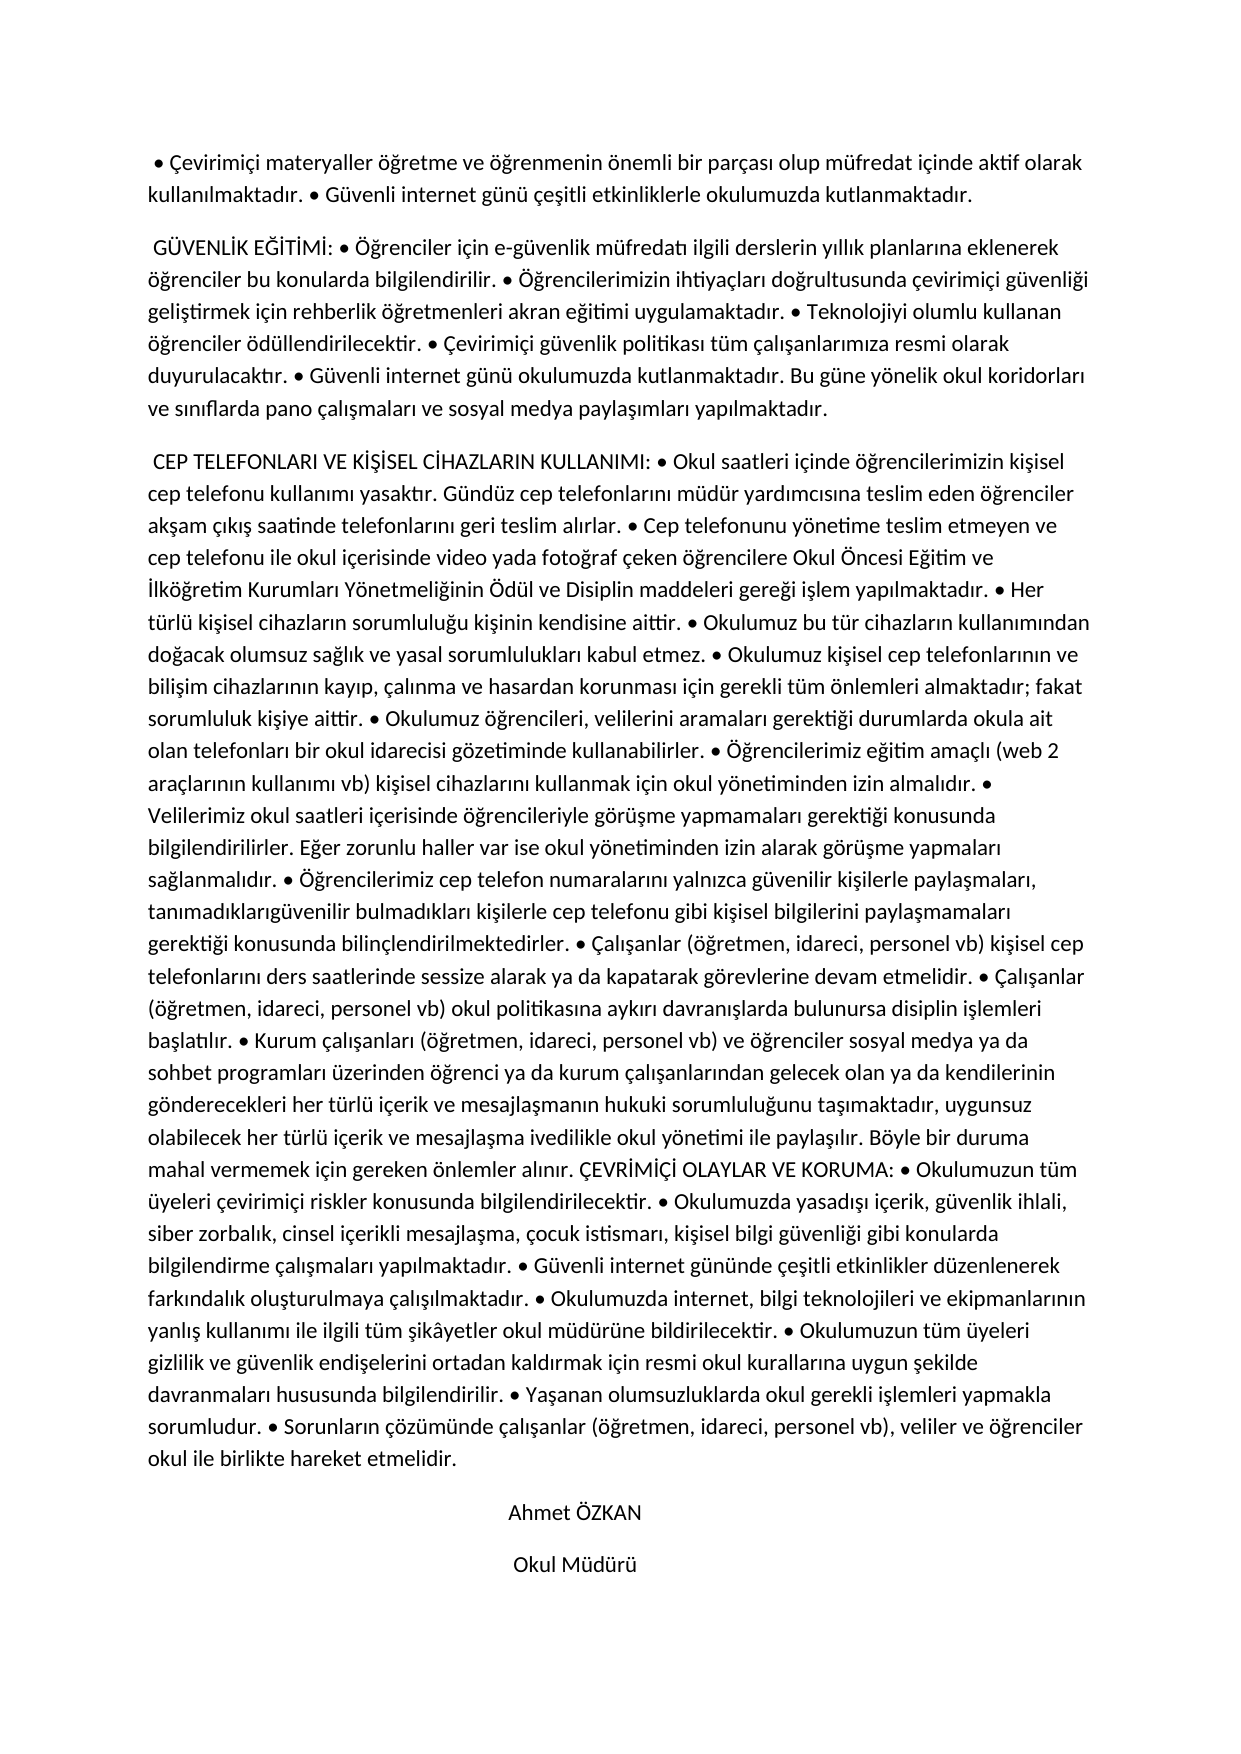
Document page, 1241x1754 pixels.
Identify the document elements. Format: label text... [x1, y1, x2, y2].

text Okul Müdürü [148, 1551, 1093, 1579]
text Ahmet ÖZKAN [148, 1498, 1093, 1526]
text GÜVENLİK EĞİTİMİ: • Öğrenciler için e-güvenlik müfredatı ilgili derslerin yıllık planlarına eklenerek öğrenciler bu konularda bilgilendirilir. • Öğrencilerimizin ihtiyaçları doğrultusunda çevirimiçi güvenliği geliştirmek için rehberlik öğretmenleri akran eğitimi uygulamaktadır. • Teknolojiyi olumlu kullanan öğrenciler ödüllendirilecektir. • Çevirimiçi güvenlik politikası tüm çalışanlarımıza resmi olarak duyurulacaktır. • Güvenli internet günü okulumuzda kutlanmaktadır. Bu güne yönelik okul koridorları ve sınıflarda pano çalışmaları ve sosyal medya paylaşımları yapılmaktadır. [148, 233, 1093, 422]
text CEP TELEFONLARI VE KİŞİSEL CİHAZLARIN KULLANIMI: • Okul saatleri içinde öğrencilerimizin kişisel cep telefonu kullanımı yasaktır. Gündüz cep telefonlarını müdür yardımcısına teslim eden öğrenciler akşam çıkış saatinde telefonlarını geri teslim alırlar. • Cep telefonunu yönetime teslim etmeyen ve cep telefonu ile okul içerisinde video yada fotoğraf çeken öğrencilere Okul Öncesi Eğitim ve İlköğretim Kurumları Yönetmeliğinin Ödül ve Disiplin maddeleri gereği işlem yapılmaktadır. • Her türlü kişisel cihazların sorumluluğu kişinin kendisine aittir. • Okulumuz bu tür cihazların kullanımından doğacak olumsuz sağlık ve yasal sorumlulukları kabul etmez. • Okulumuz kişisel cep telefonlarının ve bilişim cihazlarının kayıp, çalınma ve hasardan korunması için gerekli tüm önlemleri almaktadır; fakat sorumluluk kişiye aittir. • Okulumuz öğrencileri, velilerini aramaları gerektiği durumlarda okula ait olan telefonları bir okul idarecisi gözetiminde kullanabilirler. • Öğrencilerimiz eğitim amaçlı (web 2 araçlarının kullanımı vb) kişisel cihazlarını kullanmak için okul yönetiminden izin almalıdır. • Velilerimiz okul saatleri içerisinde öğrencileriyle görüşme yapmamaları gerektiği konusunda bilgilendirilirler. Eğer zorunlu haller var ise okul yönetiminden izin alarak görüşme yapmaları sağlanmalıdır. • Öğrencilerimiz cep telefon numaralarını yalnızca güvenilir kişilerle paylaşmaları, tanımadıklarıgüvenilir bulmadıkları kişilerle cep telefonu gibi kişisel bilgilerini paylaşmamaları gerektiği konusunda bilinçlendirilmektedirler. • Çalışanlar (öğretmen, idareci, personel vb) kişisel cep telefonlarını ders saatlerinde sessize alarak ya da kapatarak görevlerine devam etmelidir. • Çalışanlar (öğretmen, idareci, personel vb) okul politikasına aykırı davranışlarda bulunursa disiplin işlemleri başlatılır. • Kurum çalışanları (öğretmen, idareci, personel vb) ve öğrenciler sosyal medya ya da sohbet programları üzerinden öğrenci ya da kurum çalışanlarından gelecek olan ya da kendilerinin gönderecekleri her türlü içerik ve mesajlaşmanın hukuki sorumluluğunu taşımaktadır, uygunsuz olabilecek her türlü içerik ve mesajlaşma ivedilikle okul yönetimi ile paylaşılır. Böyle bir duruma mahal vermemek için gereken önlemler alınır. ÇEVRİMİÇİ OLAYLAR VE KORUMA: • Okulumuzun tüm üyeleri çevirimiçi riskler konusunda bilgilendirilecektir. • Okulumuzda yasadışı içerik, güvenlik ihlali, siber zorbalık, cinsel içerikli mesajlaşma, çocuk istismarı, kişisel bilgi güvenliği gibi konularda bilgilendirme çalışmaları yapılmaktadır. • Güvenli internet gününde çeşitli etkinlikler düzenlenerek farkındalık oluşturulmaya çalışılmaktadır. • Okulumuzda internet, bilgi teknolojileri ve ekipmanlarının yanlış kullanımı ile ilgili tüm şikâyetler okul müdürüne bildirilecektir. • Okulumuzun tüm üyeleri gizlilik ve güvenlik endişelerini ortadan kaldırmak için resmi okul kurallarına uygun şekilde davranmaları hususunda bilgilendirilir. • Yaşanan olumsuzluklarda okul gerekli işlemleri yapmakla sorumludur. • Sorunların çözümünde çalışanlar (öğretmen, idareci, personel vb), veliler ve öğrenciler okul ile birlikte hareket etmelidir. [148, 447, 1093, 1473]
text • Çevirimiçi materyaller öğretme ve öğrenmenin önemli bir parçası olup müfredat içinde aktif olarak kullanılmaktadır. • Güvenli internet günü çeşitli etkinliklerle okulumuzda kutlanmaktadır. [148, 148, 1093, 208]
